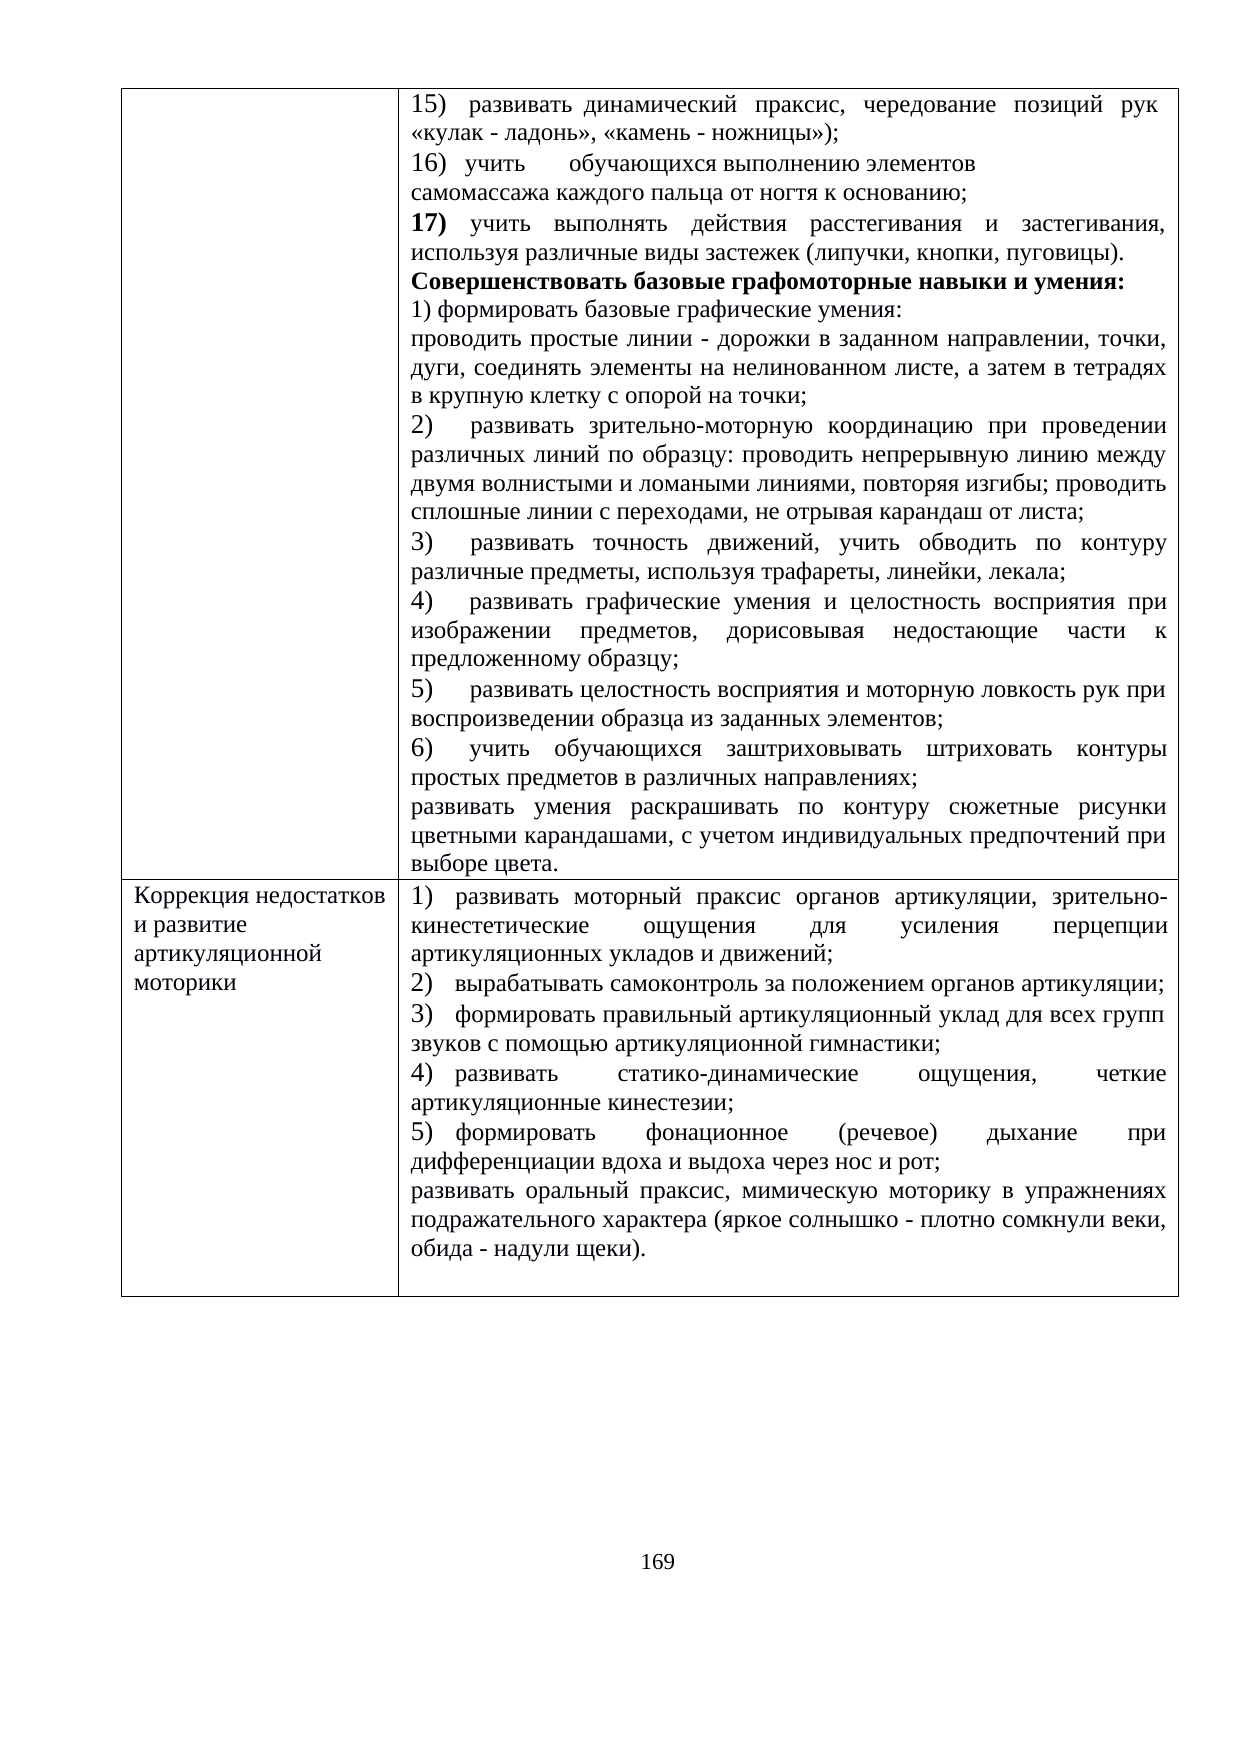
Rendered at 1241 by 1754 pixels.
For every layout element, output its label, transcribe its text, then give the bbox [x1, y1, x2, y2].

table_cell развивать моторный праксис органов артикуляции, зрительно- кинестетические ощущения для усиления перцепции артикуляционных укладов и движений; вырабатывать самоконтроль за положением органов артикуляции; формировать правильный артикуляционный уклад для всех групп звуков с помощью артикуляционной гимнастики; развивать статико-динамические ощущения, четкие артикуляционные кинестезии; формировать фонационное (речевое) дыхание при дифференциации вдоха и выдоха через нос и рот; развивать оральный праксис, мимическую моторику в упражнениях подражательного характера (яркое солнышко - плотно сомкнули веки, обида - надули щеки). [399, 880, 1178, 1296]
table_header развивать динамический праксис, чередование позиций рук «кулак - ладонь», «камень - ножницы»); учить обучающихся выполнению элементов самомассажа каждого пальца от ногтя к основанию; учить выполнять действия расстегивания и застегивания, используя различные виды застежек (липучки, кнопки, пуговицы). Совершенствовать базовые графомоторные навыки и умения: формировать базовые графические умения: проводить простые линии - дорожки в заданном направлении, точки, дуги, соединять элементы на нелинованном листе, а затем в тетрадях в крупную клетку с опорой на точки; развивать зрительно-моторную координацию при проведении различных линий по образцу: проводить непрерывную линию между двумя волнистыми и ломаными линиями, повторяя изгибы; проводить сплошные линии с переходами, не отрывая карандаш от листа; развивать точность движений, учить обводить по контуру различные предметы, используя трафареты, линейки, лекала; развивать графические умения и целостность восприятия при изображении предметов, дорисовывая недостающие части к предложенному образцу; развивать целостность восприятия и моторную ловкость рук при воспроизведении образца из заданных элементов; учить обучающихся заштриховывать штриховать контуры простых предметов в различных направлениях; развивать умения раскрашивать по контуру сюжетные рисунки цветными карандашами, с учетом индивидуальных предпочтений при выборе цвета. [399, 89, 1178, 879]
table_header [122, 89, 398, 879]
table_cell Коррекция недостатков и развитие артикуляционной моторики [122, 880, 398, 1296]
